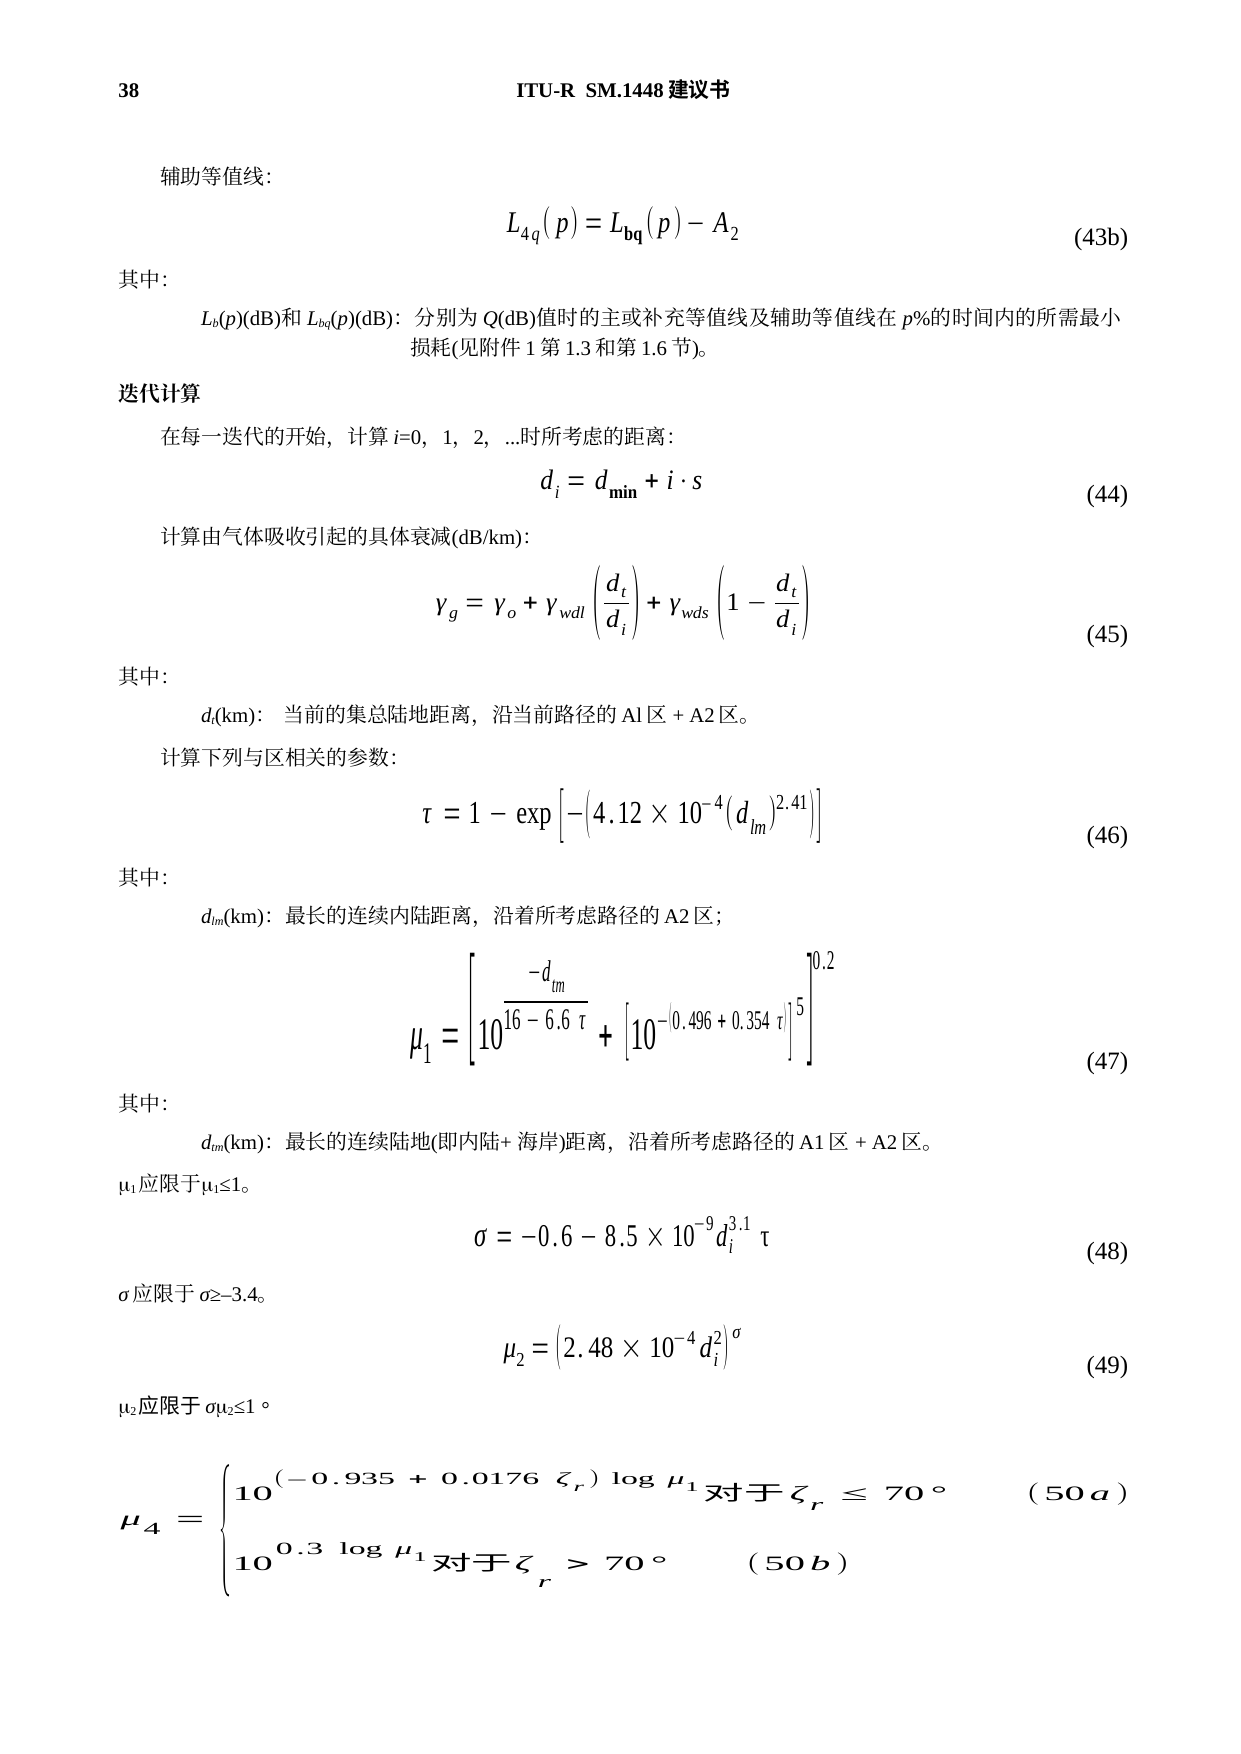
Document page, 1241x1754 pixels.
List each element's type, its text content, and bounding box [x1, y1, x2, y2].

text 1应限于1≤1。 [118, 1168, 1122, 1198]
text σ应限于σ≥–3.4。 [118, 1277, 1122, 1307]
text 其中： [118, 661, 1122, 691]
text 计算由气体吸收引起的具体衰减(dB/km)： [118, 520, 1122, 550]
text 其中： [118, 1087, 1122, 1117]
text (44) [118, 465, 1122, 508]
text 其中： [118, 862, 1122, 891]
text (48) [118, 1212, 1122, 1264]
text (47) [118, 944, 1122, 1075]
text 计算下列与区相关的参数： [118, 741, 1122, 771]
text dlm(km)：最长的连续内陆距离，沿着所考虑路径的A2区； [118, 900, 1122, 930]
text (45) [118, 565, 1122, 648]
text 其中： [118, 263, 1122, 293]
text Lb(p)(dB)和Lbq(p)(dB)：分别为Q(dB)值时的主或补充等值线及辅助等值线在p%的时间内的所需最小损耗(见附件1第1.3和第1.6节)。 [118, 301, 1122, 361]
text 辅助等值线： [118, 160, 1122, 190]
text (43b) [118, 205, 1122, 251]
text (49) [118, 1322, 1122, 1378]
text (46) [118, 786, 1122, 849]
text dtm(km)：最长的连续陆地(即内陆+ 海岸)距离，沿着所考虑路径的A1区 + A2区。 [118, 1125, 1122, 1155]
text 2应限于σ2≤1。 [118, 1391, 1122, 1419]
subtitle 迭代计算 [118, 378, 1122, 408]
text 在每一迭代的开始，计算i=0，1，2，...时所考虑的距离： [118, 420, 1122, 450]
text dt(km)： 当前的集总陆地距离，沿当前路径的Al区 + A2区。 [118, 699, 1122, 729]
